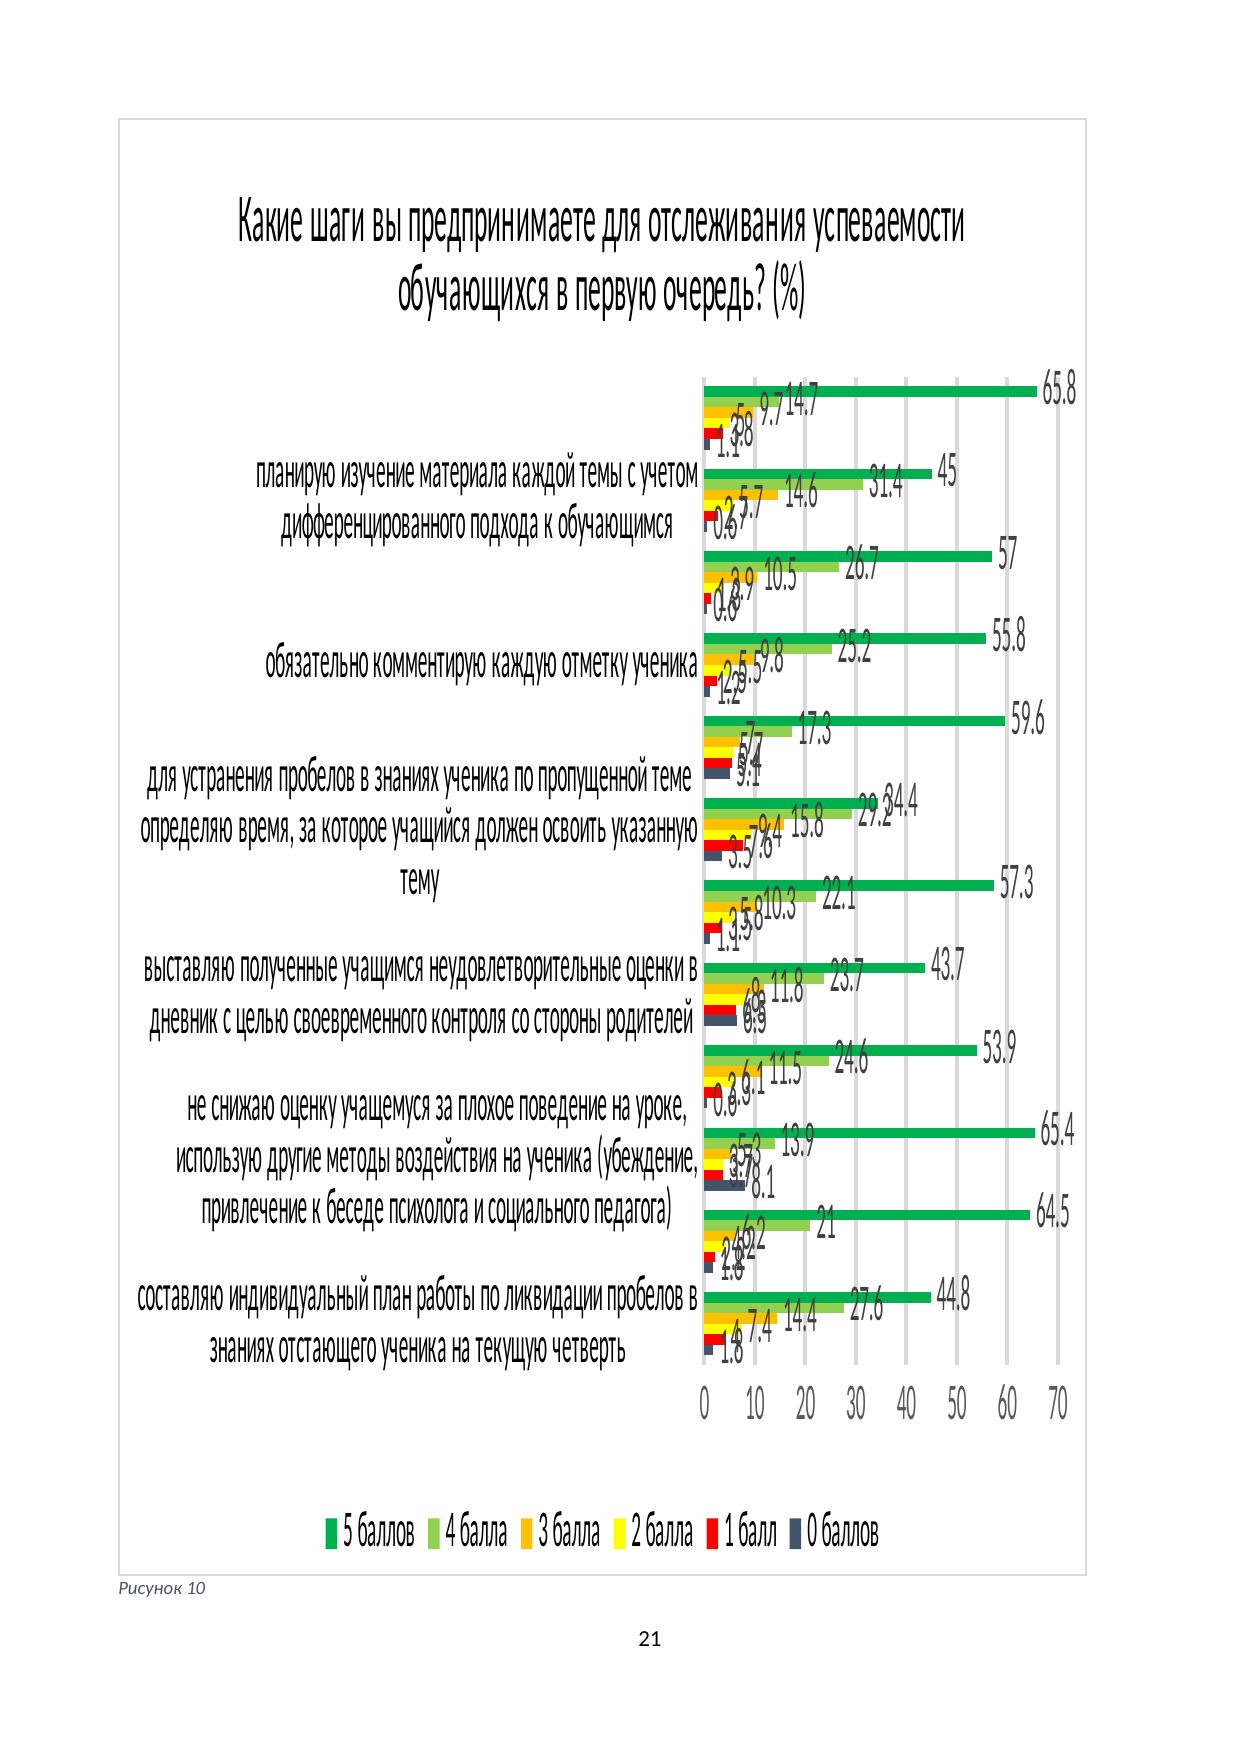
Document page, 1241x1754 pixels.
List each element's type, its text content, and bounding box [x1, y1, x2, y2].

text Рисунок 10 [118, 1576, 1181, 1599]
